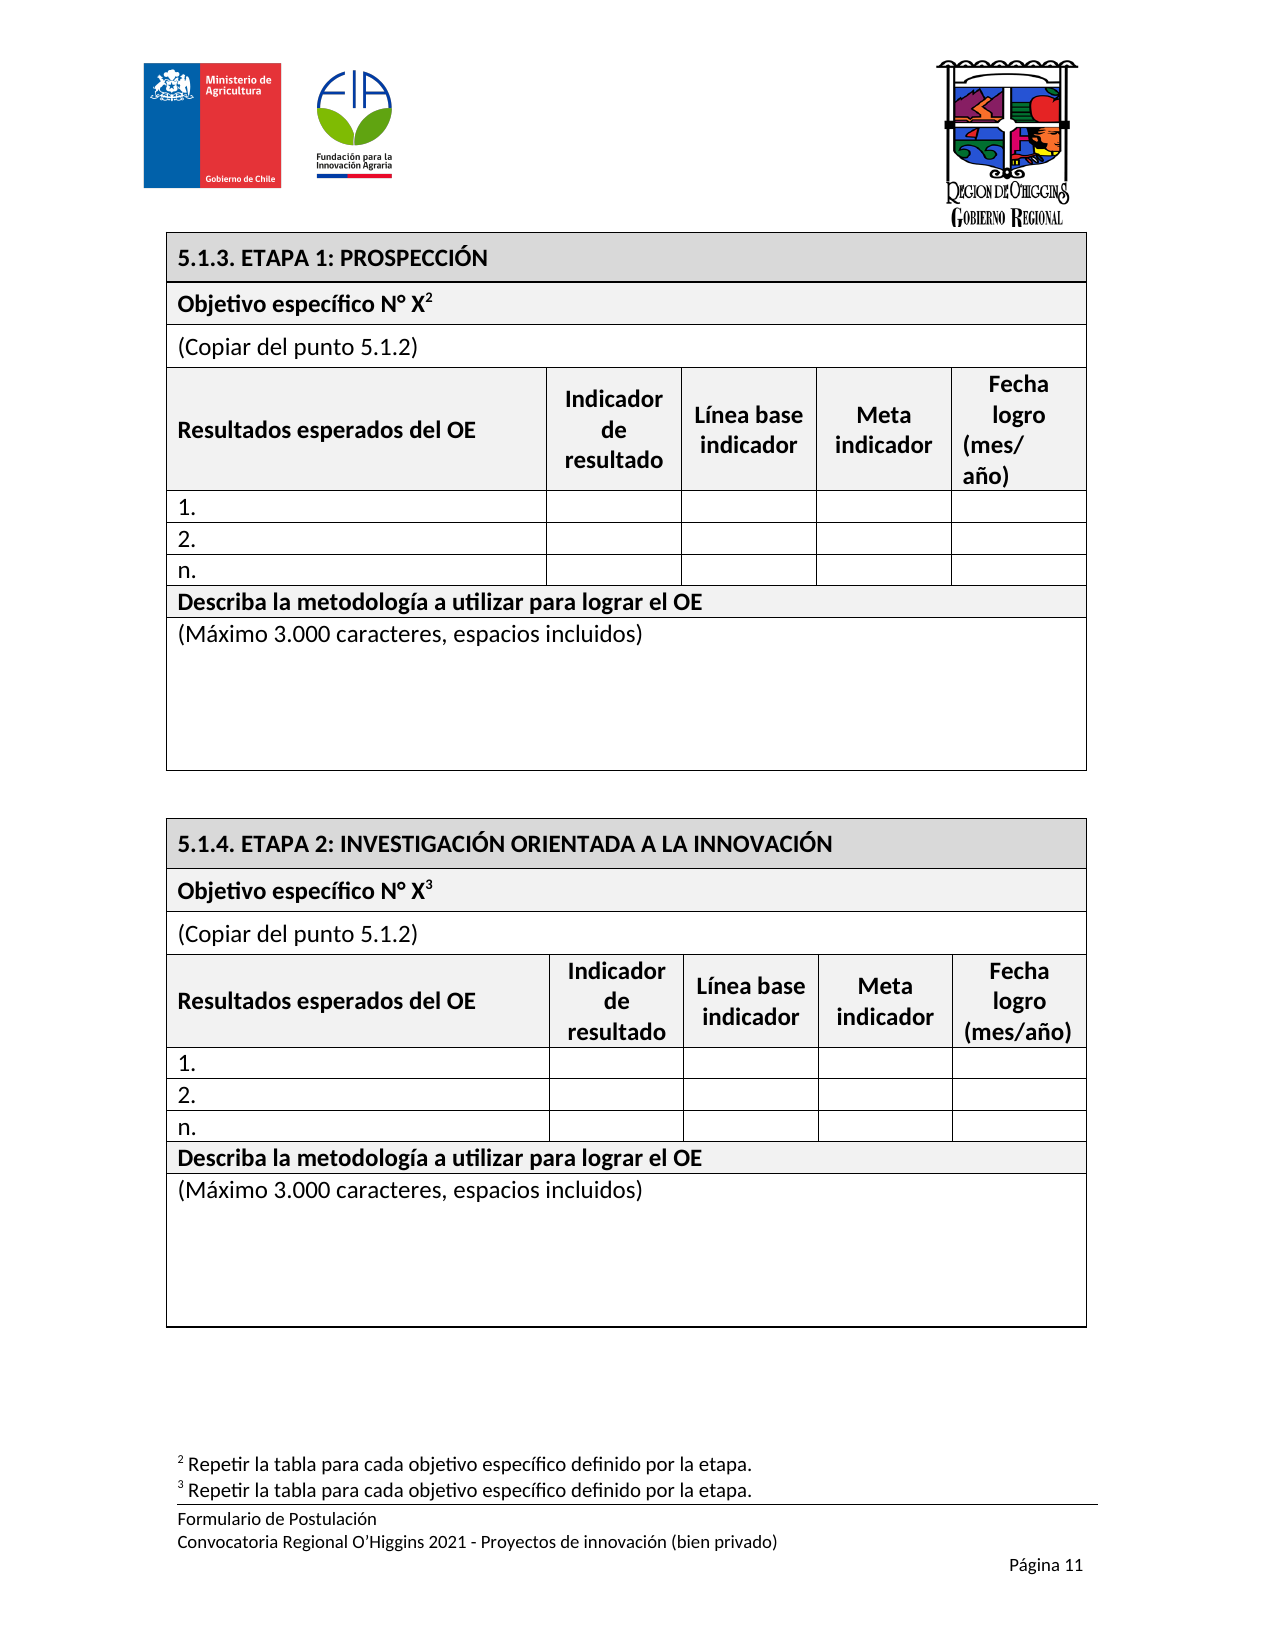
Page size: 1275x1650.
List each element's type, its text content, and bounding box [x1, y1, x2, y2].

table_cell (Copiar del punto 5.1.2) [167, 325, 1086, 367]
table_cell [952, 523, 1086, 553]
table_cell Objetivo específico N° X [167, 869, 1086, 911]
table_cell 1. [167, 1048, 549, 1078]
table_cell [550, 1111, 683, 1141]
table_cell Fecha logro (mes/año) [953, 955, 1086, 1047]
picture [139, 59, 395, 191]
table_cell Describa la metodología a utilizar para lograr el OE [167, 586, 1086, 617]
table_cell [682, 523, 816, 553]
table_cell (Máximo 3.000 caracteres, espacios incluidos) [167, 1174, 1086, 1326]
table_cell 1. [167, 491, 546, 522]
table_cell n. [167, 555, 546, 585]
table_cell [682, 555, 816, 585]
table_cell [684, 1111, 818, 1141]
table_cell [550, 1048, 683, 1078]
table_cell 2. [167, 1079, 549, 1110]
table_cell [817, 555, 951, 585]
table_cell Resultados esperados del OE [167, 368, 546, 490]
table_header 5.1.4. ETAPA 2: INVESTIGACIÓN ORIENTADA A LA INNOVACIÓN [167, 819, 1086, 868]
picture [932, 59, 1080, 225]
table_cell (Copiar del punto 5.1.2) [167, 912, 1086, 954]
table_cell [952, 491, 1086, 522]
table_cell [953, 1048, 1086, 1078]
table_cell Resultados esperados del OE [167, 955, 549, 1047]
table_cell [953, 1111, 1086, 1141]
table_cell [682, 491, 816, 522]
table_cell [817, 523, 951, 553]
table_cell [952, 555, 1086, 585]
table_cell Indicador de resultado [547, 368, 681, 490]
table_cell [817, 491, 951, 522]
table_cell Fecha logro (mes/ año) [952, 368, 1086, 490]
table_cell Meta indicador [817, 368, 951, 490]
table_cell Línea base indicador [682, 368, 816, 490]
table_cell [684, 1079, 818, 1110]
table_cell (Máximo 3.000 caracteres, espacios incluidos) [167, 618, 1086, 770]
table_cell Indicador de resultado [550, 955, 683, 1047]
table_cell 2. [167, 523, 546, 553]
table_cell Meta indicador [819, 955, 952, 1047]
table_cell [819, 1048, 952, 1078]
table_cell Describa la metodología a utilizar para lograr el OE [167, 1142, 1086, 1173]
table_cell [819, 1111, 952, 1141]
table_cell [547, 555, 681, 585]
table_cell n. [167, 1111, 549, 1141]
table_cell Línea base indicador [684, 955, 818, 1047]
table_cell [550, 1079, 683, 1110]
table_cell [819, 1079, 952, 1110]
table_cell [547, 491, 681, 522]
table_cell Objetivo específico N° X [167, 283, 1086, 324]
table_header 5.1.3. ETAPA 1: PROSPECCIÓN [167, 233, 1086, 281]
table_cell [547, 523, 681, 553]
table_cell [953, 1079, 1086, 1110]
table_cell [684, 1048, 818, 1078]
